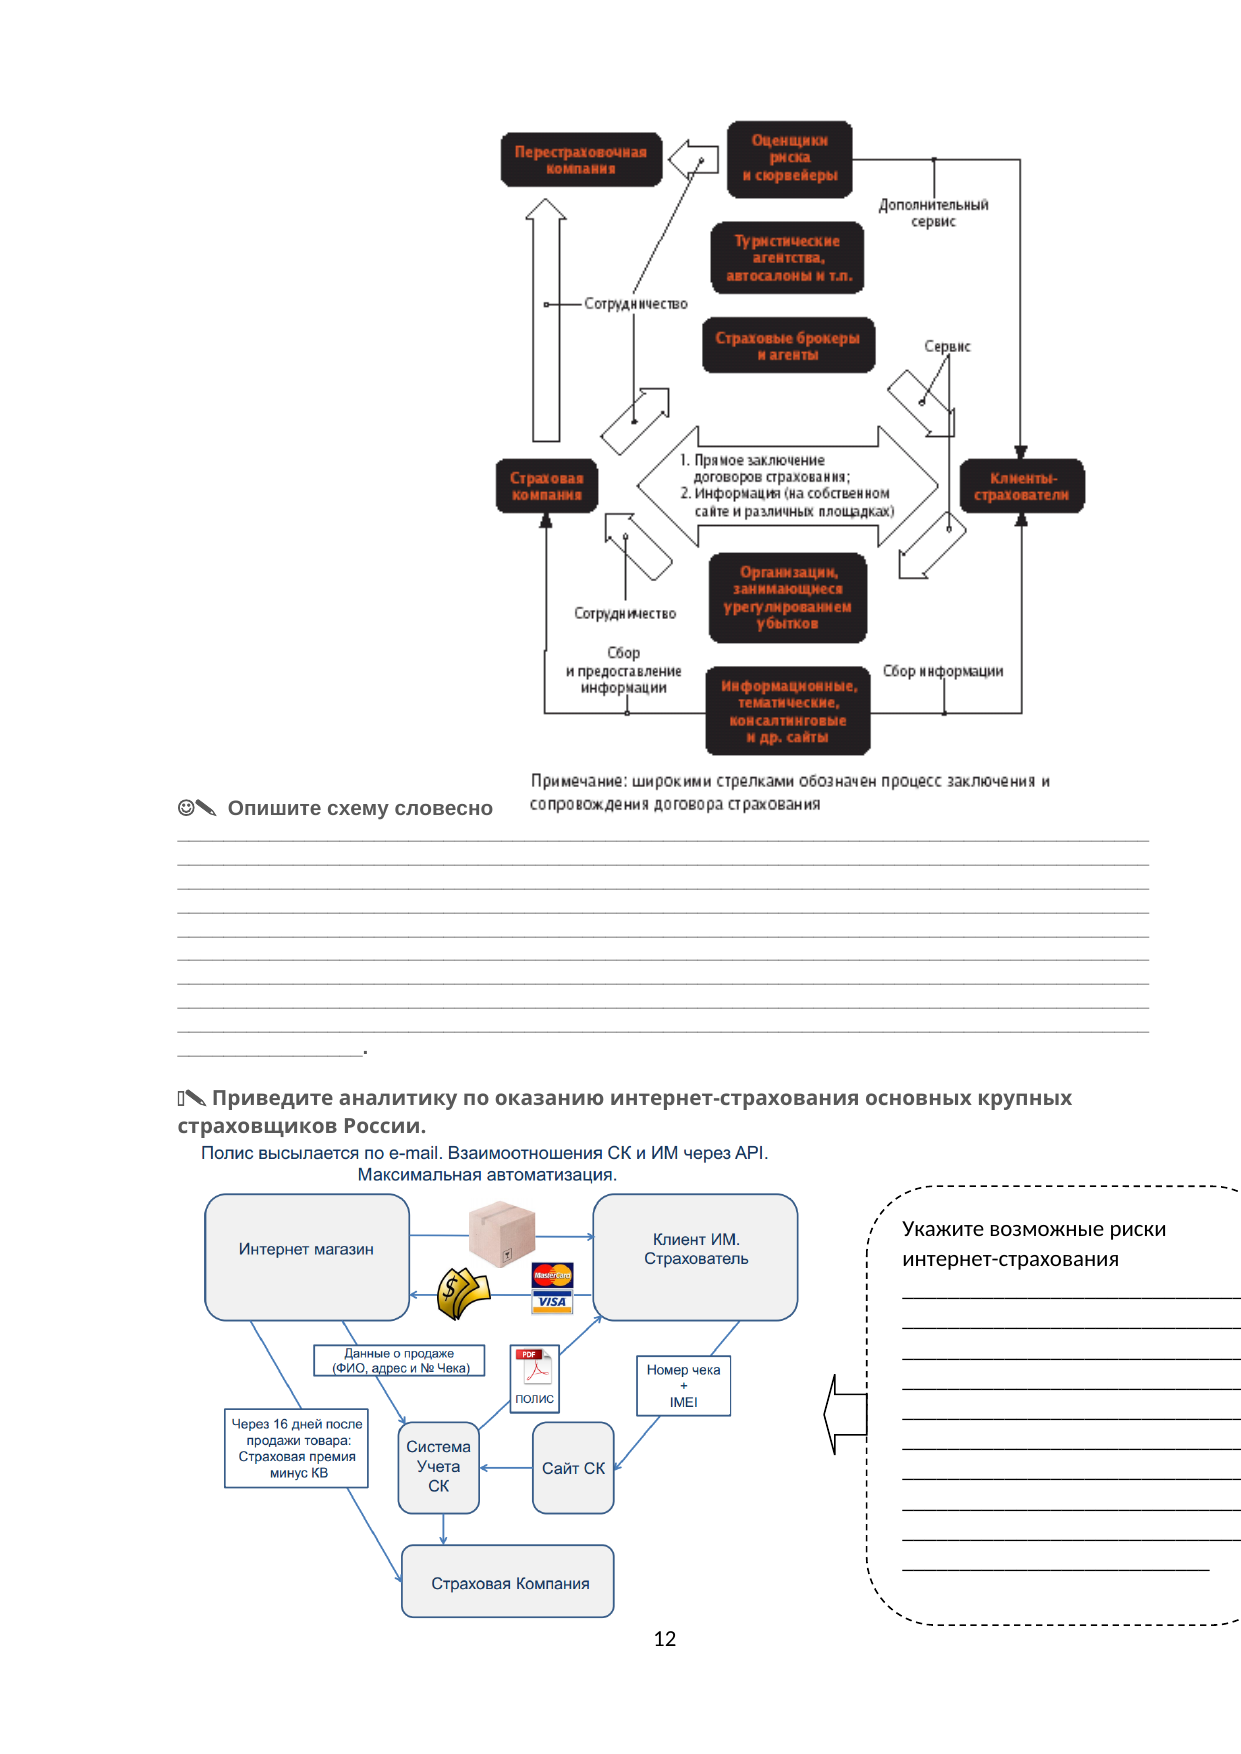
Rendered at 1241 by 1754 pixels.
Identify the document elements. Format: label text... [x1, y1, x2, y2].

picture [493, 118, 1089, 815]
picture [177, 1139, 818, 1622]
subtitle Приведите аналитику по оказанию интернет-страхования основных крупных страховщиков России. [177, 1083, 1152, 1140]
